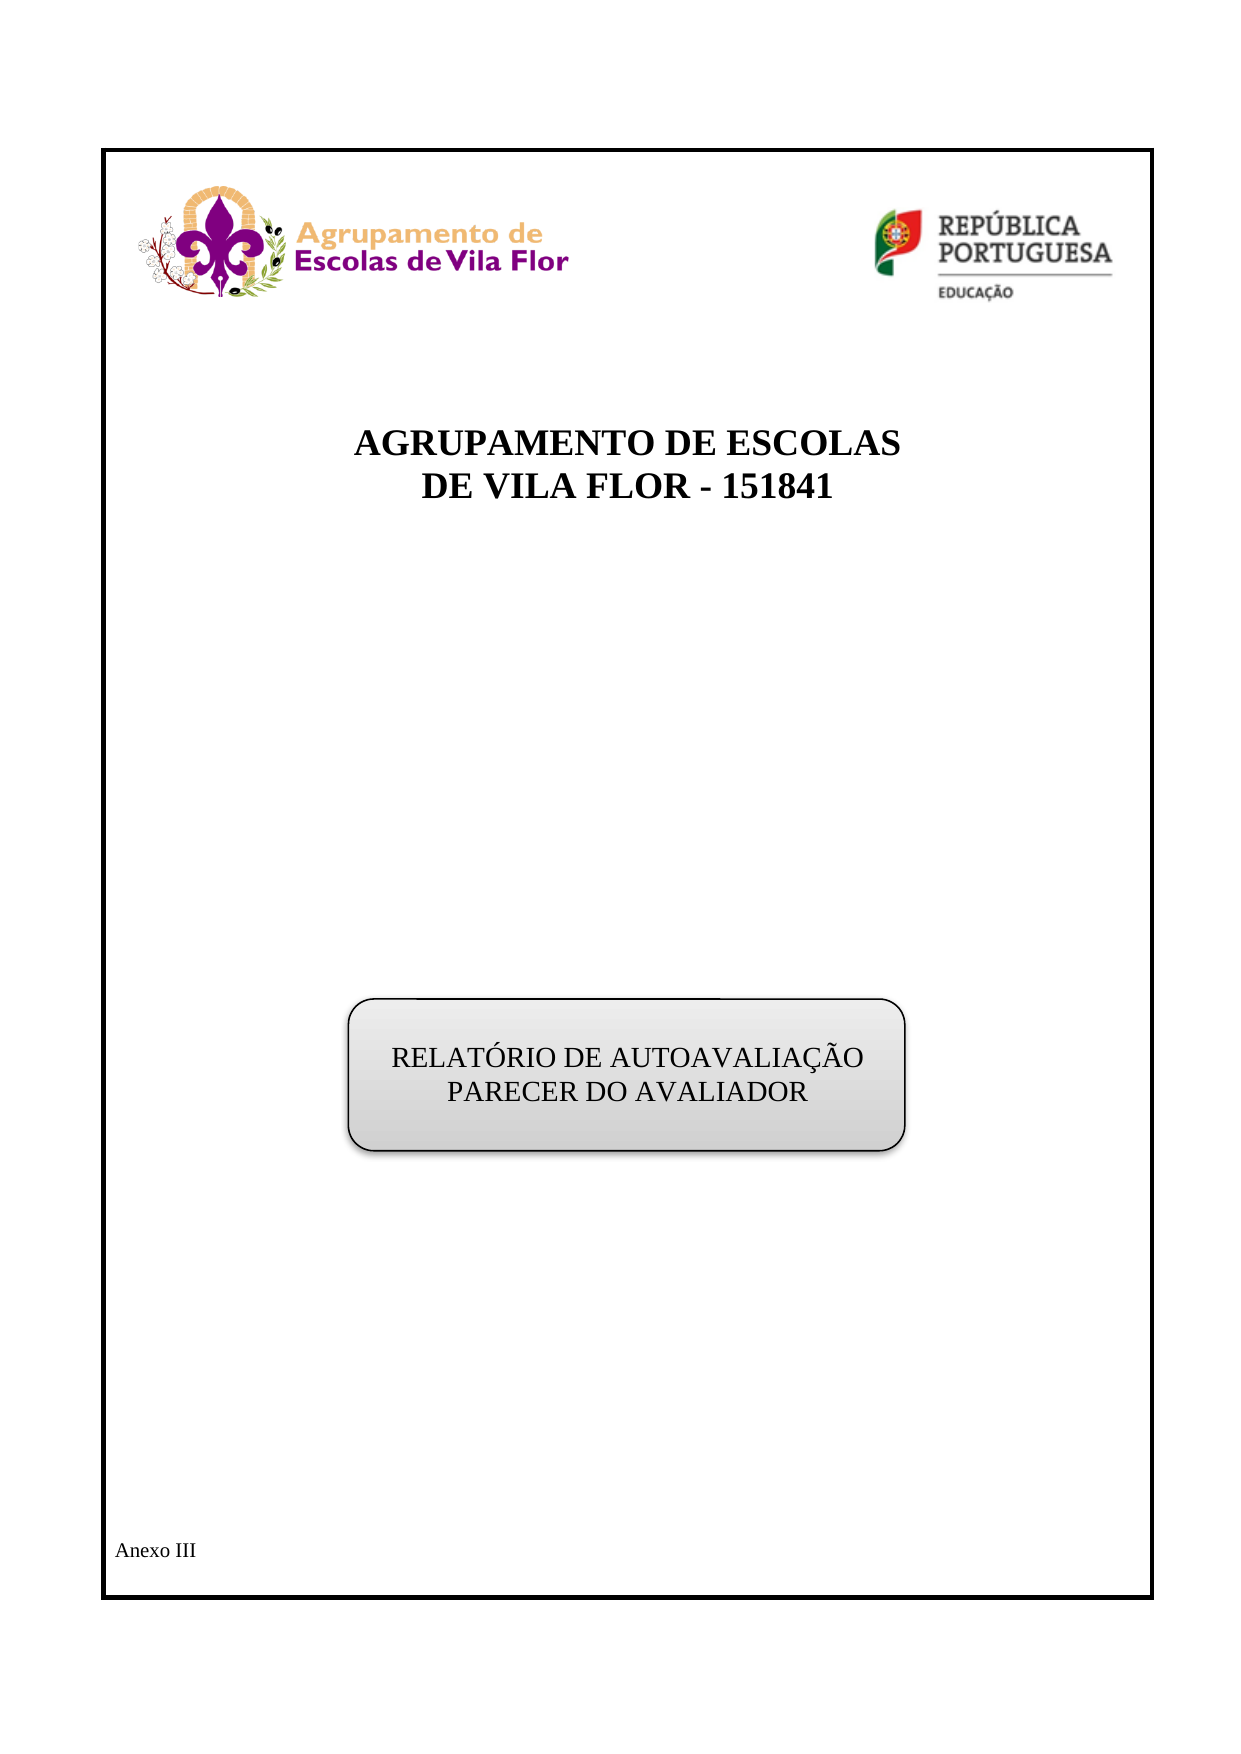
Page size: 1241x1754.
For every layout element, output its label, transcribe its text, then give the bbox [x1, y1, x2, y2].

picture [138, 186, 569, 297]
picture [872, 207, 1116, 308]
table_header AGRUPAMENTO DE ESCOLAS DE VILA FLOR - 151841 RELATÓRIO DE AUTOAVALIAÇÃO PARECER DO AVALIADOR Anexo III [106, 152, 1150, 1595]
